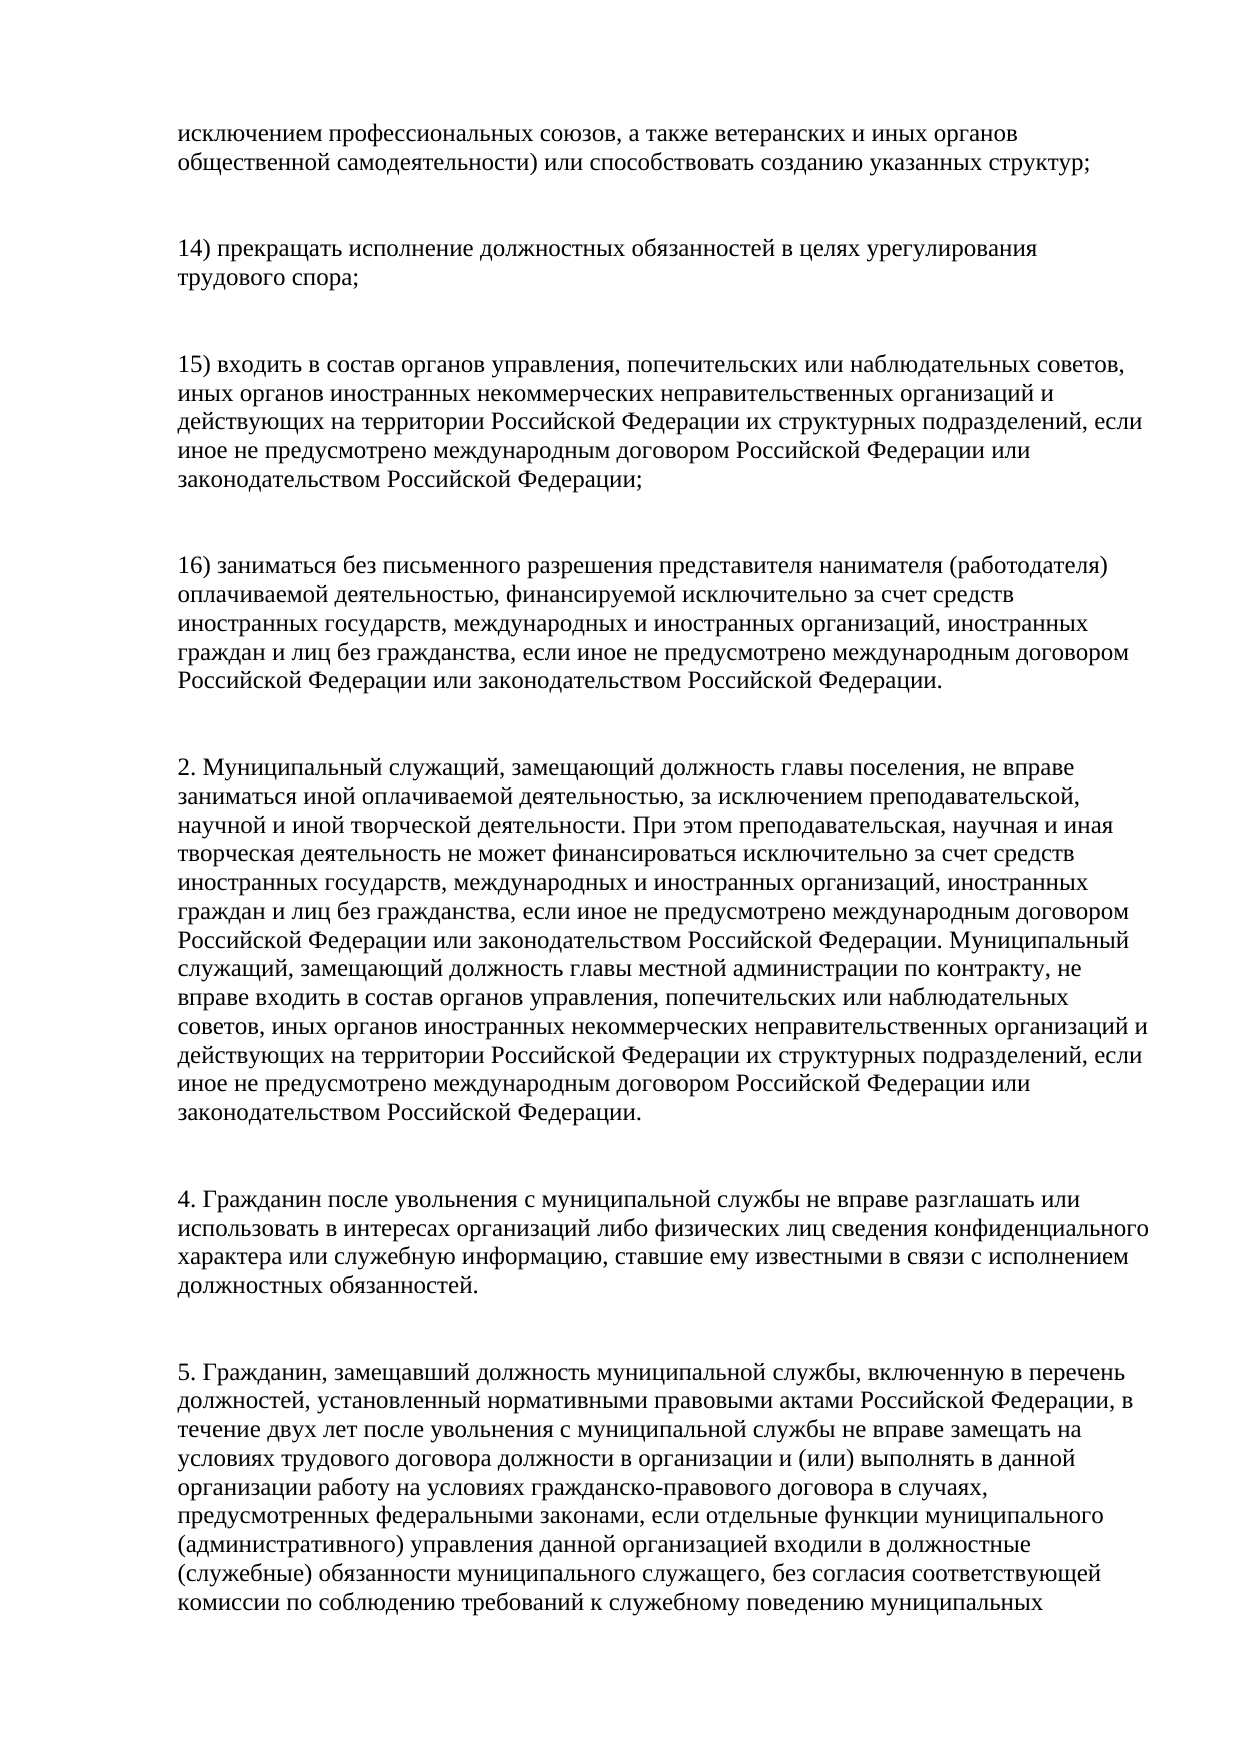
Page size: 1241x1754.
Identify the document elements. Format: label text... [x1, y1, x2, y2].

text 15) входить в состав органов управления, попечительских или наблюдательных советов, иных органов иностранных некоммерческих неправительственных организаций и действующих на территории Российской Федерации их структурных подразделений, если иное не предусмотрено международным договором Российской Федерации или законодательством Российской Федерации; [177, 320, 1152, 493]
text 16) заниматься без письменного разрешения представителя нанимателя (работодателя) оплачиваемой деятельностью, финансируемой исключительно за счет средств иностранных государств, международных и иностранных организаций, иностранных граждан и лиц без гражданства, если иное не предусмотрено международным договором Российской Федерации или законодательством Российской Федерации. [177, 522, 1152, 694]
text 4. Гражданин после увольнения с муниципальной службы не вправе разглашать или использовать в интересах организаций либо физических лиц сведения конфиденциального характера или служебную информацию, ставшие ему известными в связи с исполнением должностных обязанностей. [177, 1155, 1152, 1299]
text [177, 118, 1152, 176]
text 14) прекращать исполнение должностных обязанностей в целях урегулирования трудового спора; [177, 205, 1152, 291]
text 2. Муниципальный служащий, замещающий должность главы поселения, не вправе заниматься иной оплачиваемой деятельностью, за исключением преподавательской, научной и иной творческой деятельности. При этом преподавательская, научная и иная творческая деятельность не может финансироваться исключительно за счет средств иностранных государств, международных и иностранных организаций, иностранных граждан и лиц без гражданства, если иное не предусмотрено международным договором Российской Федерации или законодательством Российской Федерации. Муниципальный служащий, замещающий должность главы местной администрации по контракту, не вправе входить в состав органов управления, попечительских или наблюдательных советов, иных органов иностранных некоммерческих неправительственных организаций и действующих на территории Российской Федерации их структурных подразделений, если иное не предусмотрено международным договором Российской Федерации или законодательством Российской Федерации. [177, 723, 1152, 1126]
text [177, 1328, 1152, 1616]
